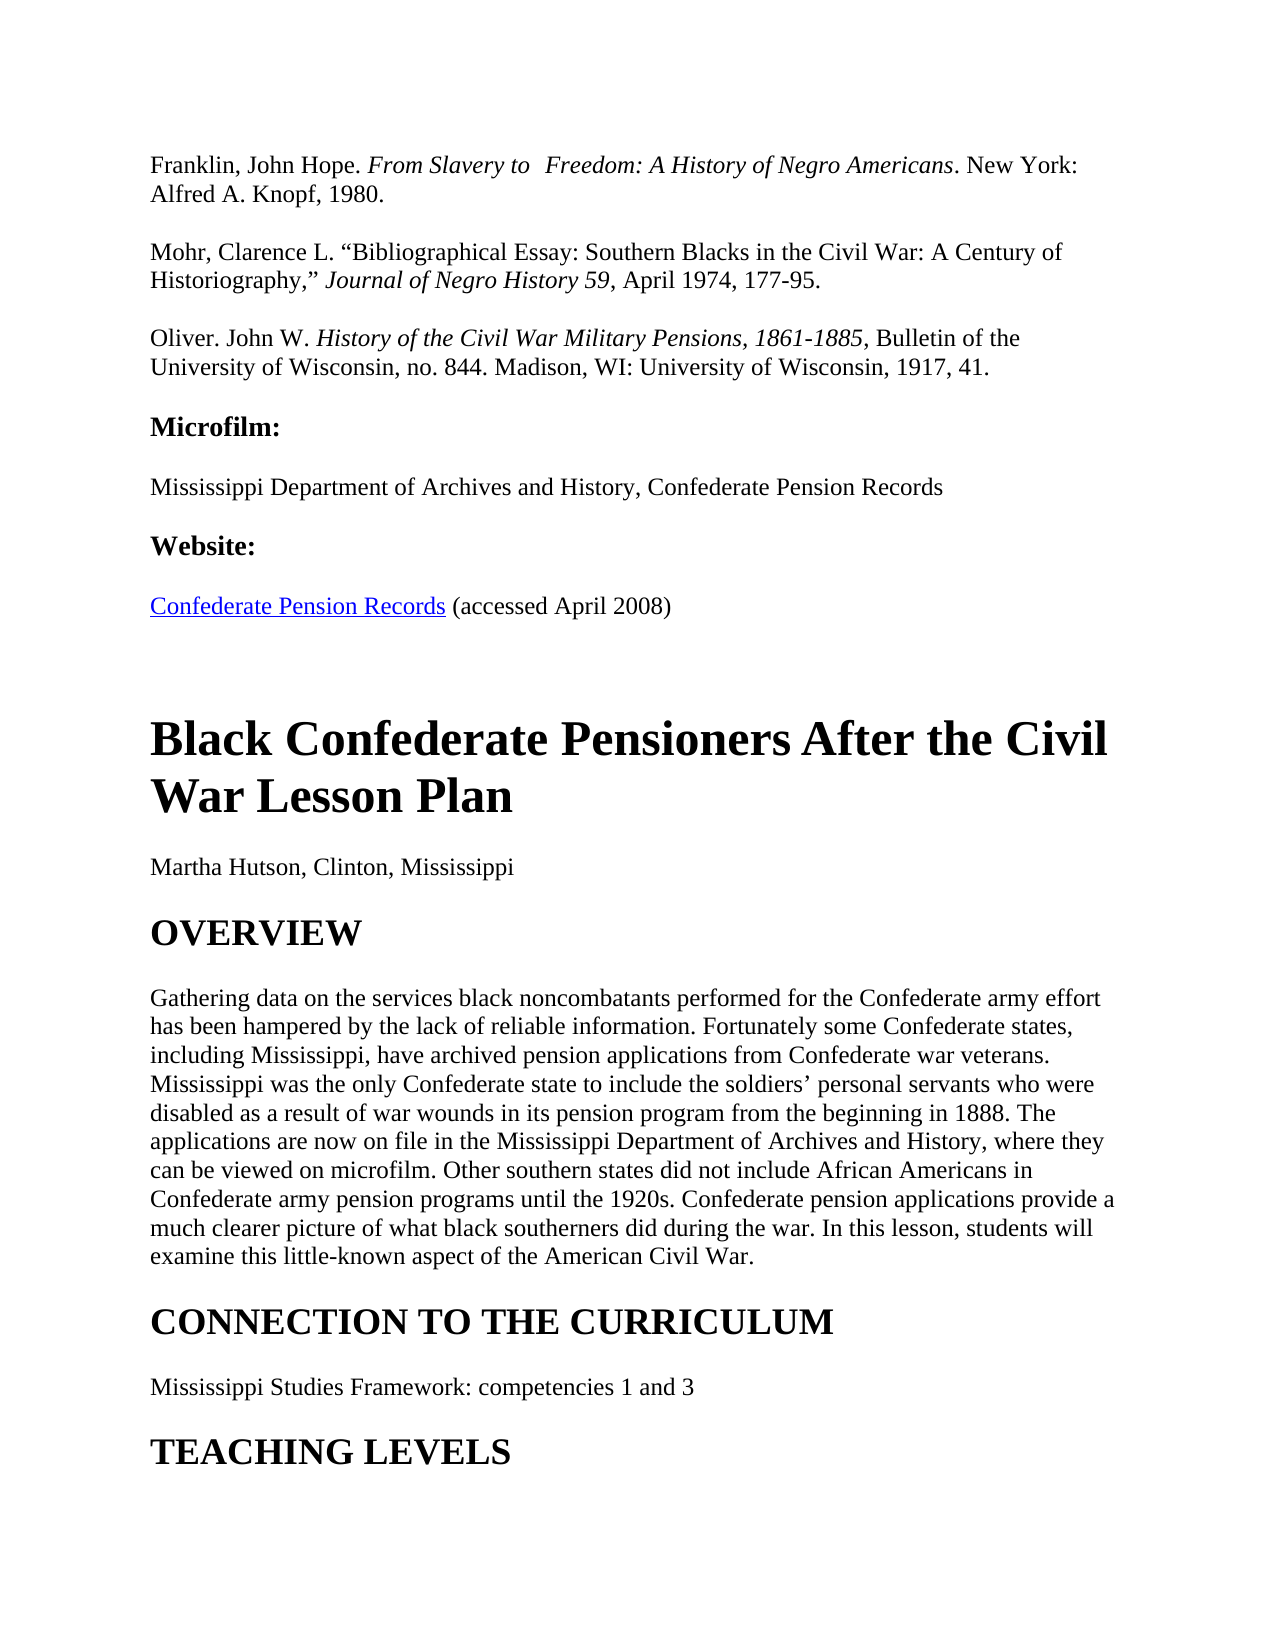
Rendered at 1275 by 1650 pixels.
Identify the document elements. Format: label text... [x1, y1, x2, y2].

text Black Confederate Pensioners After the Civil War Lesson Plan [150, 708, 1125, 823]
text Gathering data on the services black noncombatants performed for the Confederate army effort has been hampered by the lack of reliable information. Fortunately some Confederate states, including Mississippi, have archived pension applications from Confederate war veterans. Mississippi was the only Confederate state to include the soldiers’ personal servants who were disabled as a result of war wounds in its pension program from the beginning in 1888. The applications are now on file in the Mississippi Department of Archives and History, where they can be viewed on microfilm. Other southern states did not include African Americans in Confederate army pension programs until the 1920s. Confederate pension applications provide a much clearer picture of what black southerners did during the war. In this lesson, students will examine this little-known aspect of the American Civil War. [150, 983, 1125, 1270]
text Microfilm: [150, 410, 1125, 442]
text Confederate Pension Records (accessed April 2008) [150, 591, 1125, 620]
text Mississippi Studies Framework: competencies 1 and 3 [150, 1372, 1125, 1400]
text Franklin, John Hope. From Slavery to Freedom: A History of Negro Americans. New York: Alfred A. Knopf, 1980. [150, 150, 1125, 207]
text CONNECTION TO THE CURRICULUM [150, 1299, 1125, 1342]
text Martha Hutson, Clinton, Mississippi [150, 852, 1125, 881]
text Website: [150, 529, 1125, 562]
text Mohr, Clarence L. “Bibliographical Essay: Southern Blacks in the Civil War: A Century of Historiography,” Journal of Negro History 59, April 1974, 177-95. [150, 237, 1125, 294]
text OVERVIEW [150, 910, 1125, 953]
text Mississippi Department of Archives and History, Confederate Pension Records [150, 472, 1125, 500]
text Oliver. John W. History of the Civil War Military Pensions, 1861-1885, Bulletin of the University of Wisconsin, no. 844. Madison, WI: University of Wisconsin, 1917, 41. [150, 323, 1125, 381]
text TEACHING LEVELS [150, 1429, 1125, 1473]
